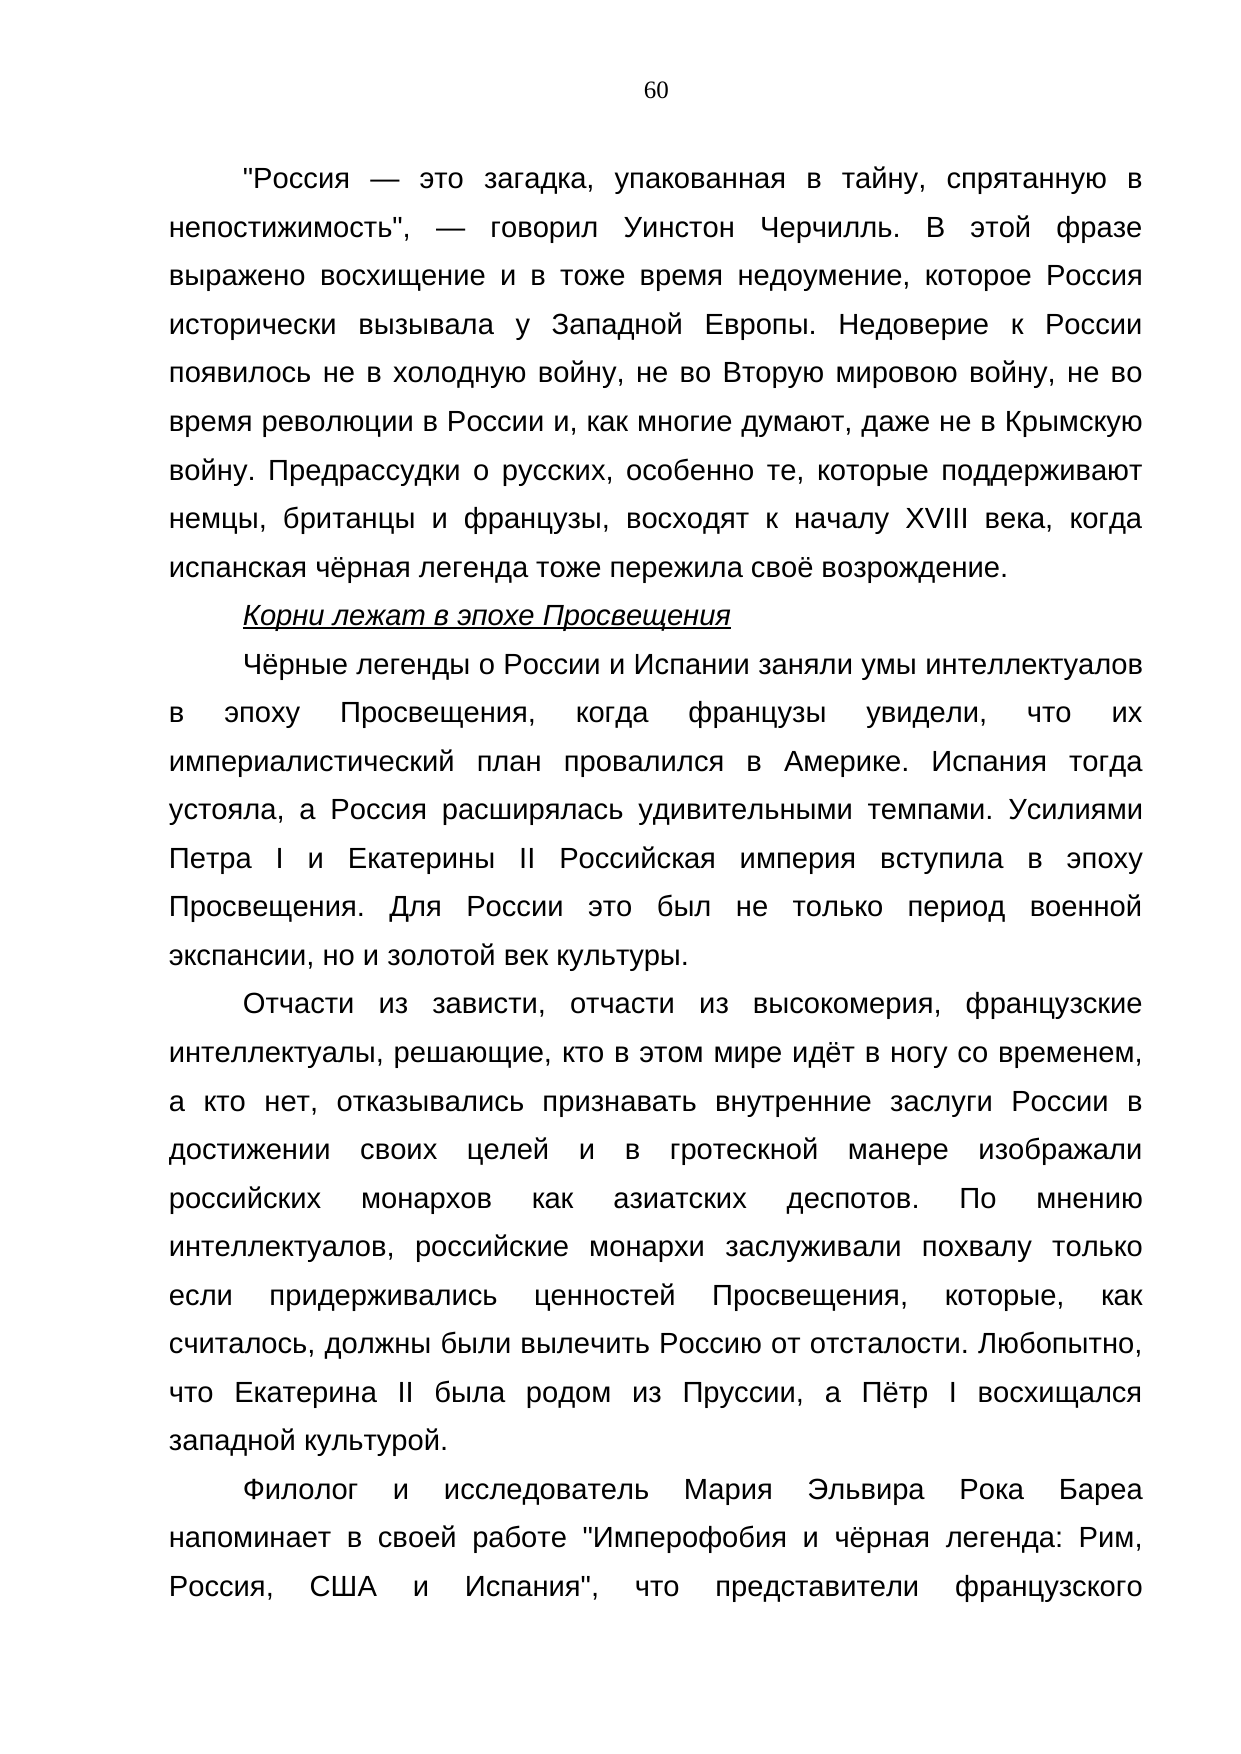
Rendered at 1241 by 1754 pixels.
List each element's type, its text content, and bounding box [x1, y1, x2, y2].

text Корни лежат в эпохе Просвещения [169, 598, 1144, 632]
text Отчасти из зависти, отчасти из высокомерия, французские интеллектуалы, решающие, кто в этом мире идёт в ногу со временем, а кто нет, отказывались признавать внутренние заслуги России в достижении своих целей и в гротескной манере изображали российских монархов как азиатских деспотов. По мнению интеллектуалов, российские монархи заслуживали похвалу только если придерживались ценностей Просвещения, которые, как считалось, должны были вылечить Россию от отсталости. Любопытно, что Екатерина II была родом из Пруссии, а Пётр I восхищался западной культурой. [169, 986, 1144, 1457]
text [169, 1472, 1144, 1602]
text "Россия — это загадка, упакованная в тайну, спрятанную в непостижимость", — говорил Уинстон Черчилль. В этой фразе выражено восхищение и в тоже время недоумение, которое Россия исторически вызывала у Западной Европы. Недоверие к России появилось не в холодную войну, не во Вторую мировою войну, не во время революции в России и, как многие думают, даже не в Крымскую войну. Предрассудки о русских, особенно те, которые поддерживают немцы, британцы и французы, восходят к началу XVIII века, когда испанская чёрная легенда тоже пережила своё возрождение. [169, 161, 1144, 583]
text Чёрные легенды о России и Испании заняли умы интеллектуалов в эпоху Просвещения, когда французы увидели, что их империалистический план провалился в Америке. Испания тогда устояла, а Россия расширялась удивительными темпами. Усилиями Петра I и Екатерины II Российская империя вступила в эпоху Просвещения. Для России это был не только период военной экспансии, но и золотой век культуры. [169, 647, 1144, 971]
